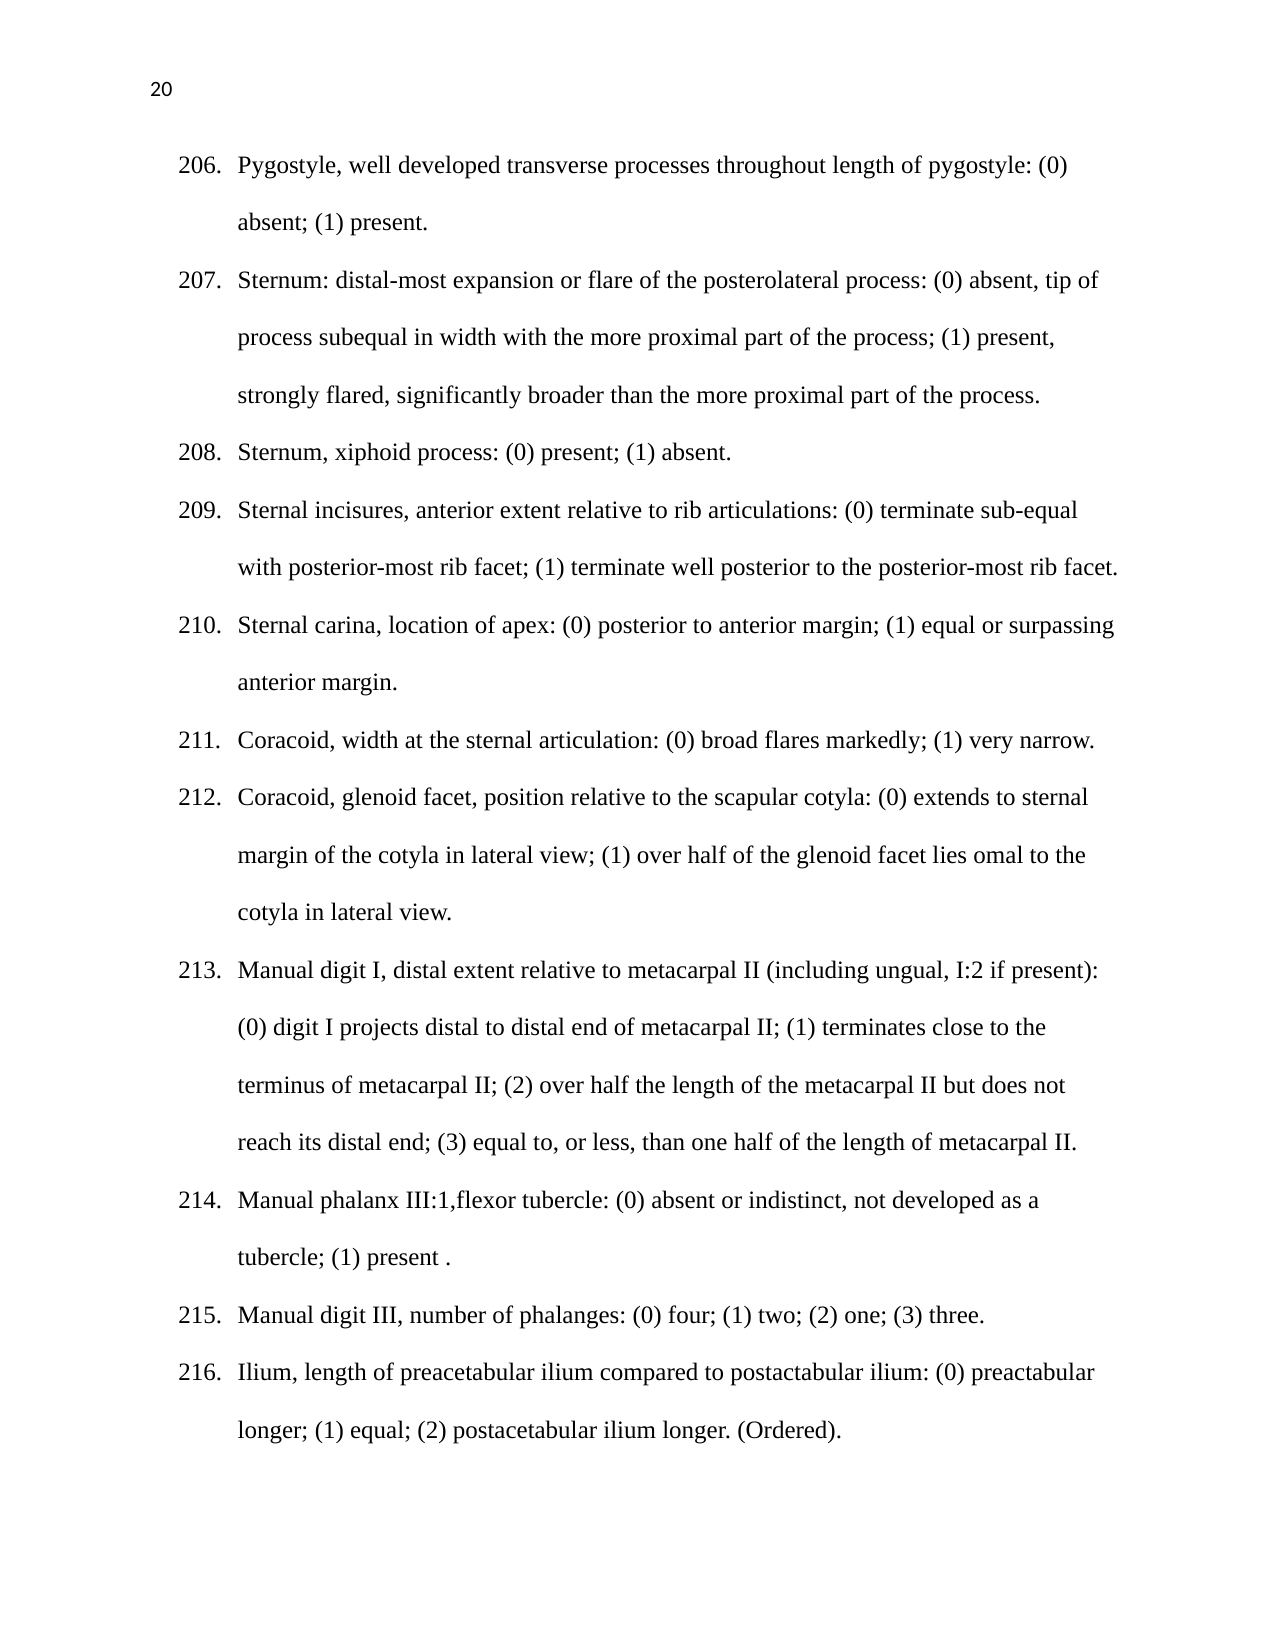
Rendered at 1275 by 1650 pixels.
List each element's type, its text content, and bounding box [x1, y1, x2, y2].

list Manual phalanx III:1,flexor tubercle: (0) absent or indistinct, not developed as a tubercle; (1) present . [178, 1185, 1125, 1271]
list Sternum: distal-most expansion or flare of the posterolateral process: (0) absent, tip of process subequal in width with the more proximal part of the process; (1) present, strongly flared, significantly broader than the more proximal part of the process. [178, 265, 1125, 409]
list Manual digit III, number of phalanges: (0) four; (1) two; (2) one; (3) three. [178, 1300, 1125, 1329]
list Ilium, length of preacetabular ilium compared to postactabular ilium: (0) preactabular longer; (1) equal; (2) postacetabular ilium longer. (Ordered). [178, 1357, 1125, 1444]
list Sternal carina, location of apex: (0) posterior to anterior margin; (1) equal or surpassing anterior margin. [178, 610, 1125, 696]
list Coracoid, width at the sternal articulation: (0) broad flares markedly; (1) very narrow. [178, 725, 1125, 754]
list Manual digit I, distal extent relative to metacarpal II (including ungual, I:2 if present): (0) digit I projects distal to distal end of metacarpal II; (1) terminates close to the terminus of metacarpal II; (2) over half the length of the metacarpal II but does not reach its distal end; (3) equal to, or less, than one half of the length of metacarpal II. [178, 955, 1125, 1156]
list Coracoid, glenoid facet, position relative to the scapular cotyla: (0) extends to sternal margin of the cotyla in lateral view; (1) over half of the glenoid facet lies omal to the cotyla in lateral view. [178, 782, 1125, 926]
list Sternal incisures, anterior extent relative to rib articulations: (0) terminate sub-equal with posterior-most rib facet; (1) terminate well posterior to the posterior-most rib facet. [178, 495, 1125, 581]
list Pygostyle, well developed transverse processes throughout length of pygostyle: (0) absent; (1) present. [178, 150, 1125, 236]
list Sternum, xiphoid process: (0) present; (1) absent. [178, 437, 1125, 466]
